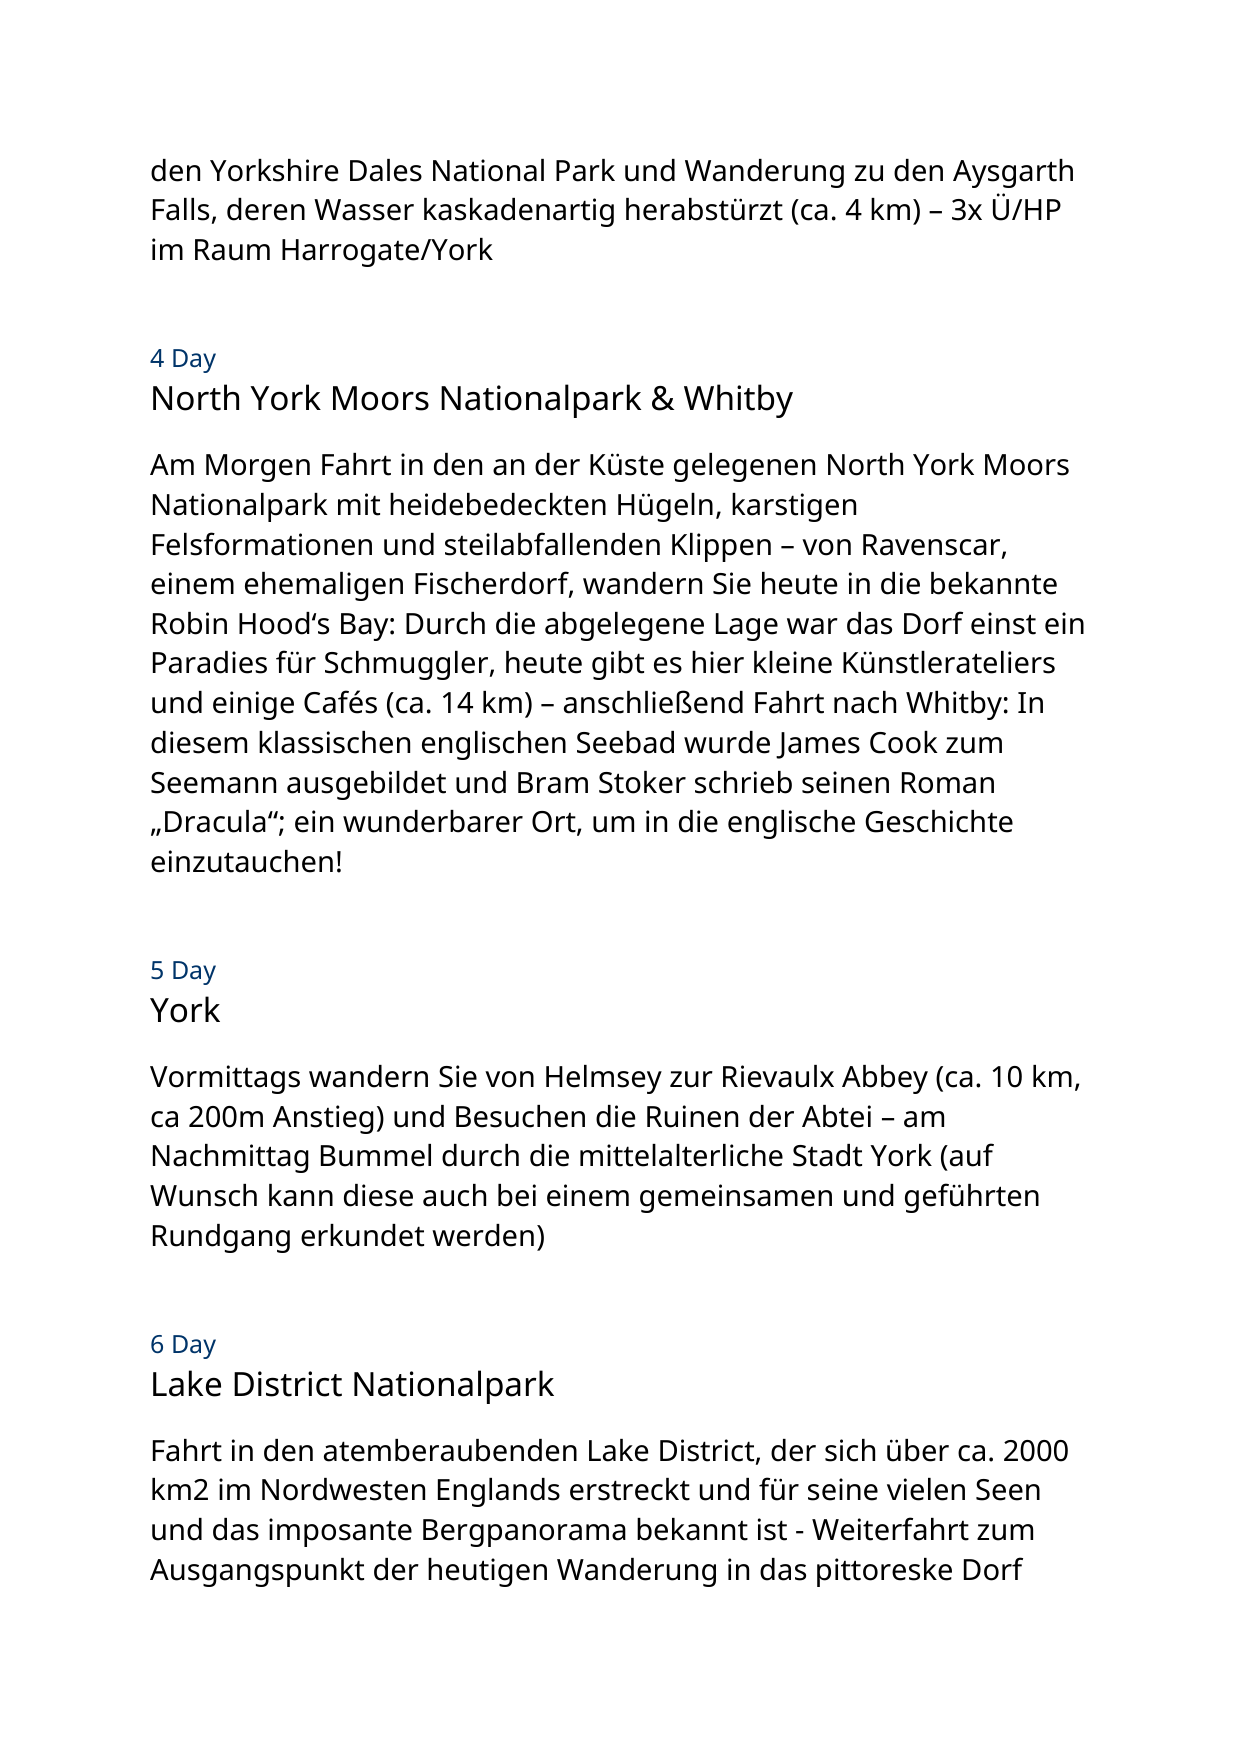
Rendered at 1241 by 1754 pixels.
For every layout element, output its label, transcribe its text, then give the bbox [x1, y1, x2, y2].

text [150, 1430, 1090, 1589]
text Vormittags wandern Sie von Helmsey zur Rievaulx Abbey (ca. 10 km, ca 200m Anstieg) und Besuchen die Ruinen der Abtei – am Nachmittag Bummel durch die mittelalterliche Stadt York (auf Wunsch kann diese auch bei einem gemeinsamen und geführten Rundgang erkundet werden) [150, 1056, 1090, 1255]
text 5 Day [150, 953, 1090, 987]
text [150, 150, 1090, 269]
text North York Moors Nationalpark & Whitby [150, 375, 1090, 420]
text Lake District Nationalpark [150, 1361, 1090, 1406]
text 6 Day [150, 1327, 1090, 1361]
text Am Morgen Fahrt in den an der Küste gelegenen North York Moors Nationalpark mit heidebedeckten Hügeln, karstigen Felsformationen und steilabfallenden Klippen – von Ravenscar, einem ehemaligen Fischerdorf, wandern Sie heute in die bekannte Robin Hood‘s Bay: Durch die abgelegene Lage war das Dorf einst ein Paradies für Schmuggler, heute gibt es hier kleine Künstlerateliers und einige Cafés (ca. 14 km) – anschließend Fahrt nach Whitby: In diesem klassischen englischen Seebad wurde James Cook zum Seemann ausgebildet und Bram Stoker schrieb seinen Roman „Dracula“; ein wunderbarer Ort, um in die englische Geschichte einzutauchen! [150, 444, 1090, 881]
text 4 Day [150, 341, 1090, 375]
text York [150, 987, 1090, 1032]
